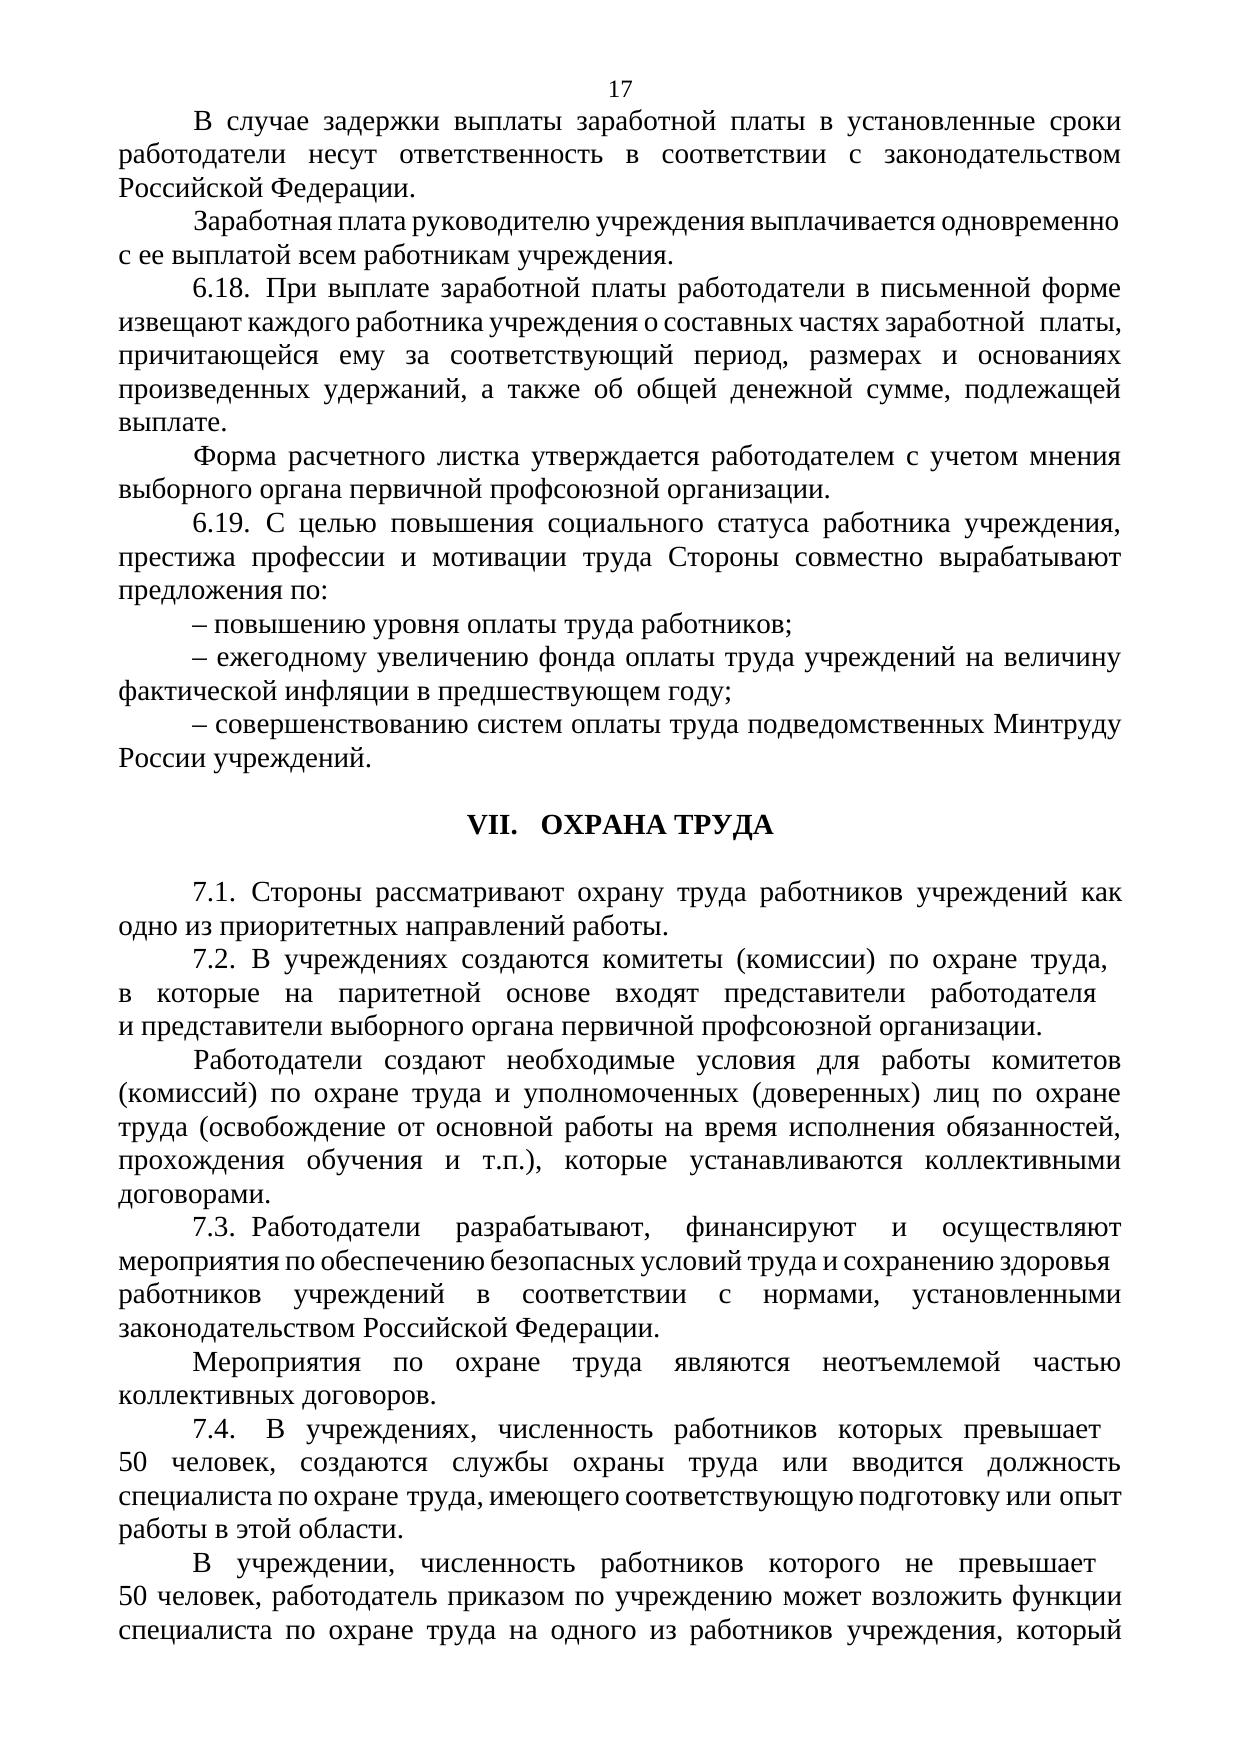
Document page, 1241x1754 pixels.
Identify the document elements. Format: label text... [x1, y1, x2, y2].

list При выплате заработной платы работодатели в письменной форме извещают каждого работника учреждения о составных частях заработной платы, причитающейся ему за соответствующий период, размерах и основаниях произведенных удержаний, а также об общей денежной сумме, подлежащей выплате. [118, 270, 1122, 438]
text Заработная плата руководителю учреждения выплачивается одновременно с ее выплатой всем работникам учреждения. [118, 203, 1122, 270]
list Стороны рассматривают охрану труда работников учреждений как одно из приоритетных направлений работы. [118, 874, 1122, 941]
text – совершенствованию систем оплаты труда подведомственных Минтруду России учреждений. [118, 706, 1122, 773]
text Мероприятия по охране труда являются неотъемлемой частью коллективных договоров. [118, 1344, 1122, 1411]
list С целью повышения социального статуса работника учреждения, престижа профессии и мотивации труда Стороны совместно вырабатывают предложения по: [118, 505, 1122, 606]
list В учреждениях, численность работников которых превышает 50 человек, создаются службы охраны труда или вводится должность специалиста по охране труда, имеющего соответствующую подготовку или опыт работы в этой области. [118, 1411, 1122, 1545]
list Работодатели разрабатывают, финансируют и осуществляют мероприятия по обеспечению безопасных условий труда и сохранению здоровья работников учреждений в соответствии с нормами, установленными законодательством Российской Федерации. [118, 1209, 1122, 1344]
text – ежегодному увеличению фонда оплаты труда учреждений на величину фактической инфляции в предшествующем году; [118, 639, 1122, 706]
text В случае задержки выплаты заработной платы в установленные сроки работодатели несут ответственность в соответствии с законодательством Российской Федерации. [118, 103, 1122, 203]
list ОХРАНА ТРУДА [118, 807, 1122, 841]
text Форма расчетного листка утверждается работодателем с учетом мнения выборного органа первичной профсоюзной организации. [118, 438, 1122, 505]
text Работодатели создают необходимые условия для работы комитетов (комиссий) по охране труда и уполномоченных (доверенных) лиц по охране труда (освобождение от основной работы на время исполнения обязанностей, прохождения обучения и т.п.), которые устанавливаются коллективными договорами. [118, 1042, 1122, 1209]
text – повышению уровня оплаты труда работников; [118, 606, 1122, 639]
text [118, 1545, 1122, 1646]
list В учреждениях создаются комитеты (комиссии) по охране труда, в которые на паритетной основе входят представители работодателя и представители выборного органа первичной профсоюзной организации. [118, 941, 1122, 1042]
